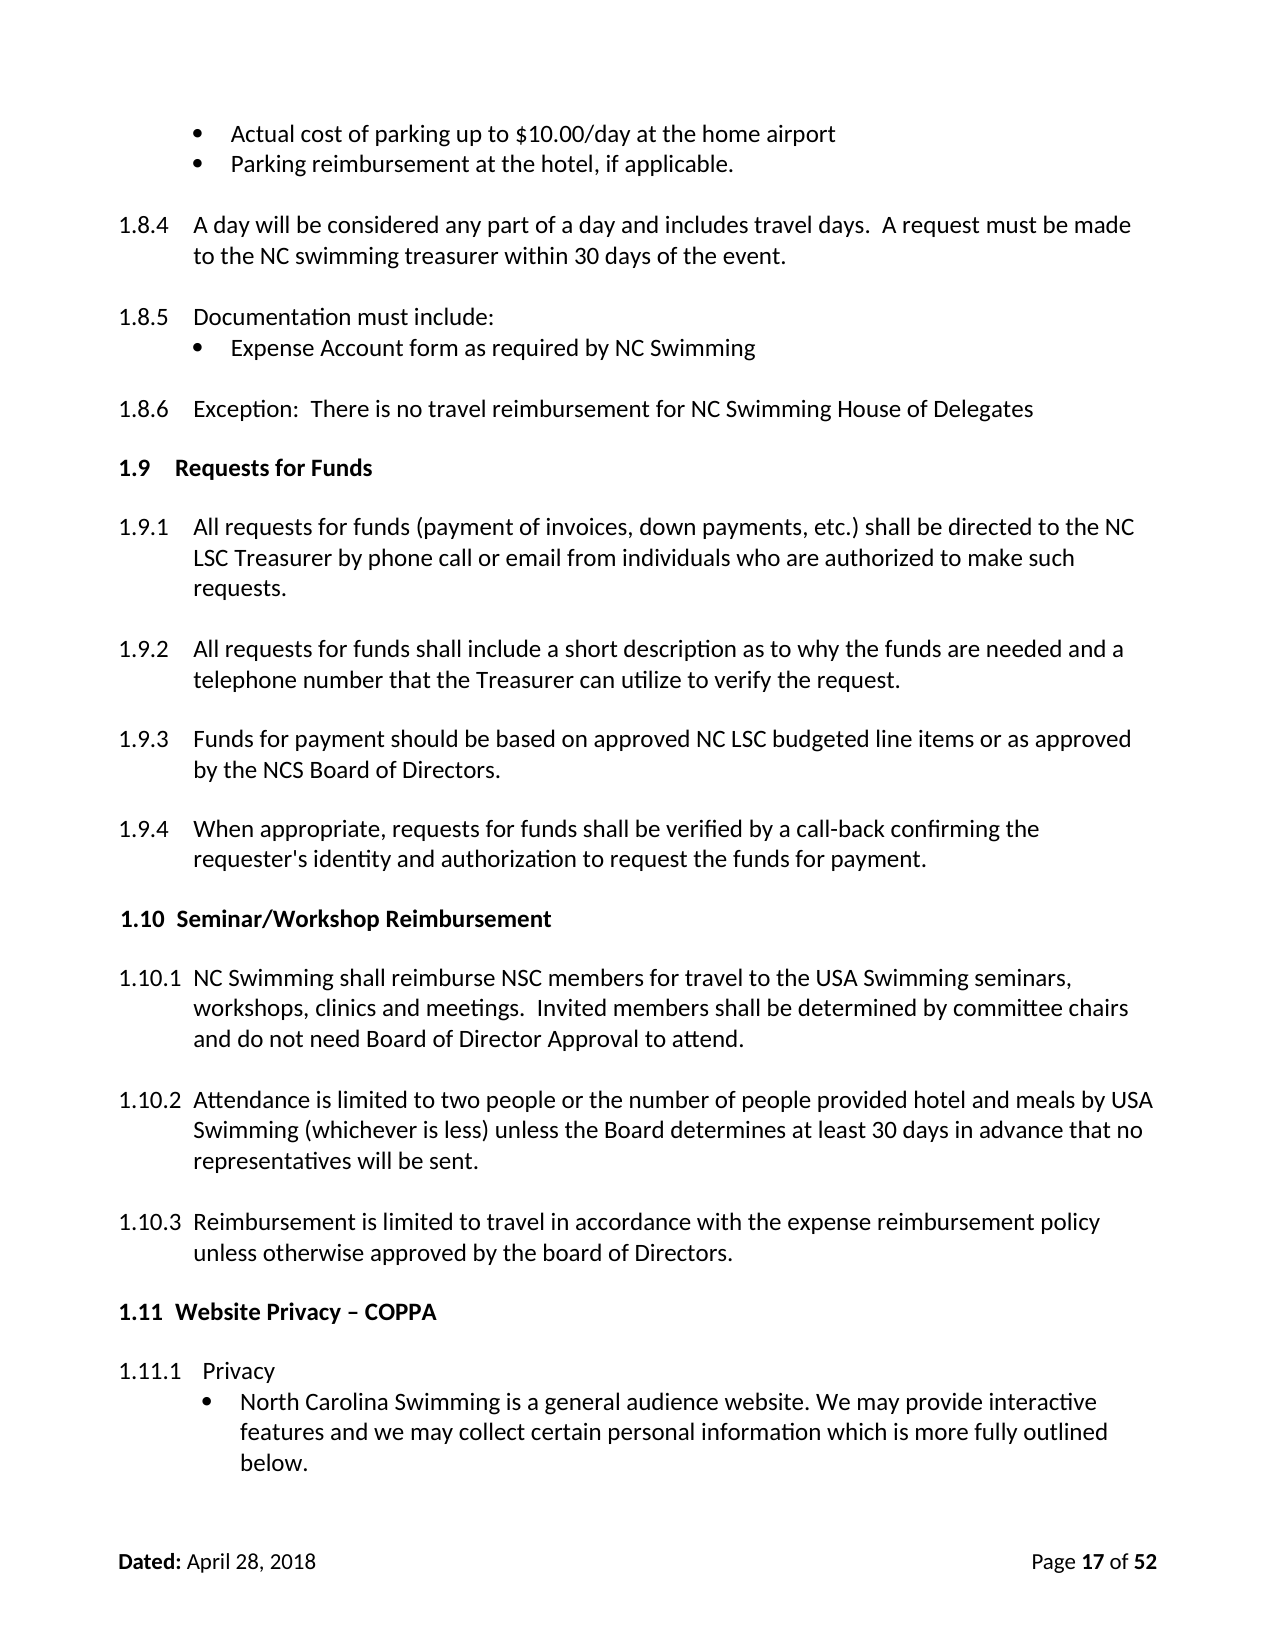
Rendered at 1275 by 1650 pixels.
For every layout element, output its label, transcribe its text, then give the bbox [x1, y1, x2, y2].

list Privacy [118, 1355, 1157, 1386]
list Parking reimbursement at the hotel, if applicable. [193, 149, 1157, 179]
list Requests for Funds [118, 452, 1157, 511]
list Expense Account form as required by NC Swimming [193, 332, 1157, 362]
list Exception: There is no travel reimbursement for NC Swimming House of Delegates [118, 393, 1157, 452]
list NC Swimming shall reimburse NSC members for travel to the USA Swimming seminars, workshops, clinics and meetings. Invited members shall be determined by committee chairs and do not need Board of Director Approval to attend. [118, 962, 1157, 1054]
list Funds for payment should be based on approved NC LSC budgeted line items or as approved by the NCS Board of Directors. [118, 723, 1157, 813]
list Website Privacy – COPPA [118, 1296, 1157, 1355]
list All requests for funds shall include a short description as to why the funds are needed and a telephone number that the Treasurer can utilize to verify the request. [118, 633, 1157, 723]
list Reimbursement is limited to travel in accordance with the expense reimbursement policy unless otherwise approved by the board of Directors. [118, 1206, 1157, 1296]
list Seminar/Workshop Reimbursement [120, 903, 1157, 962]
list North Carolina Swimming is a general audience website. We may provide interactive features and we may collect certain personal information which is more fully outlined below. [202, 1386, 1157, 1477]
list When appropriate, requests for funds shall be verified by a call-back confirming the requester's identity and authorization to request the funds for payment. [118, 813, 1157, 903]
list Actual cost of parking up to $10.00/day at the home airport [193, 118, 1157, 149]
list Attendance is limited to two people or the number of people provided hotel and meals by USA Swimming (whichever is less) unless the Board determines at least 30 days in advance that no representatives will be sent. [118, 1084, 1157, 1176]
list A day will be considered any part of a day and includes travel days. A request must be made to the NC swimming treasurer within 30 days of the event. [118, 210, 1157, 271]
list Documentation must include: [118, 301, 1157, 332]
list All requests for funds (payment of invoices, down payments, etc.) shall be directed to the NC LSC Treasurer by phone call or email from individuals who are authorized to make such requests. [118, 511, 1157, 603]
